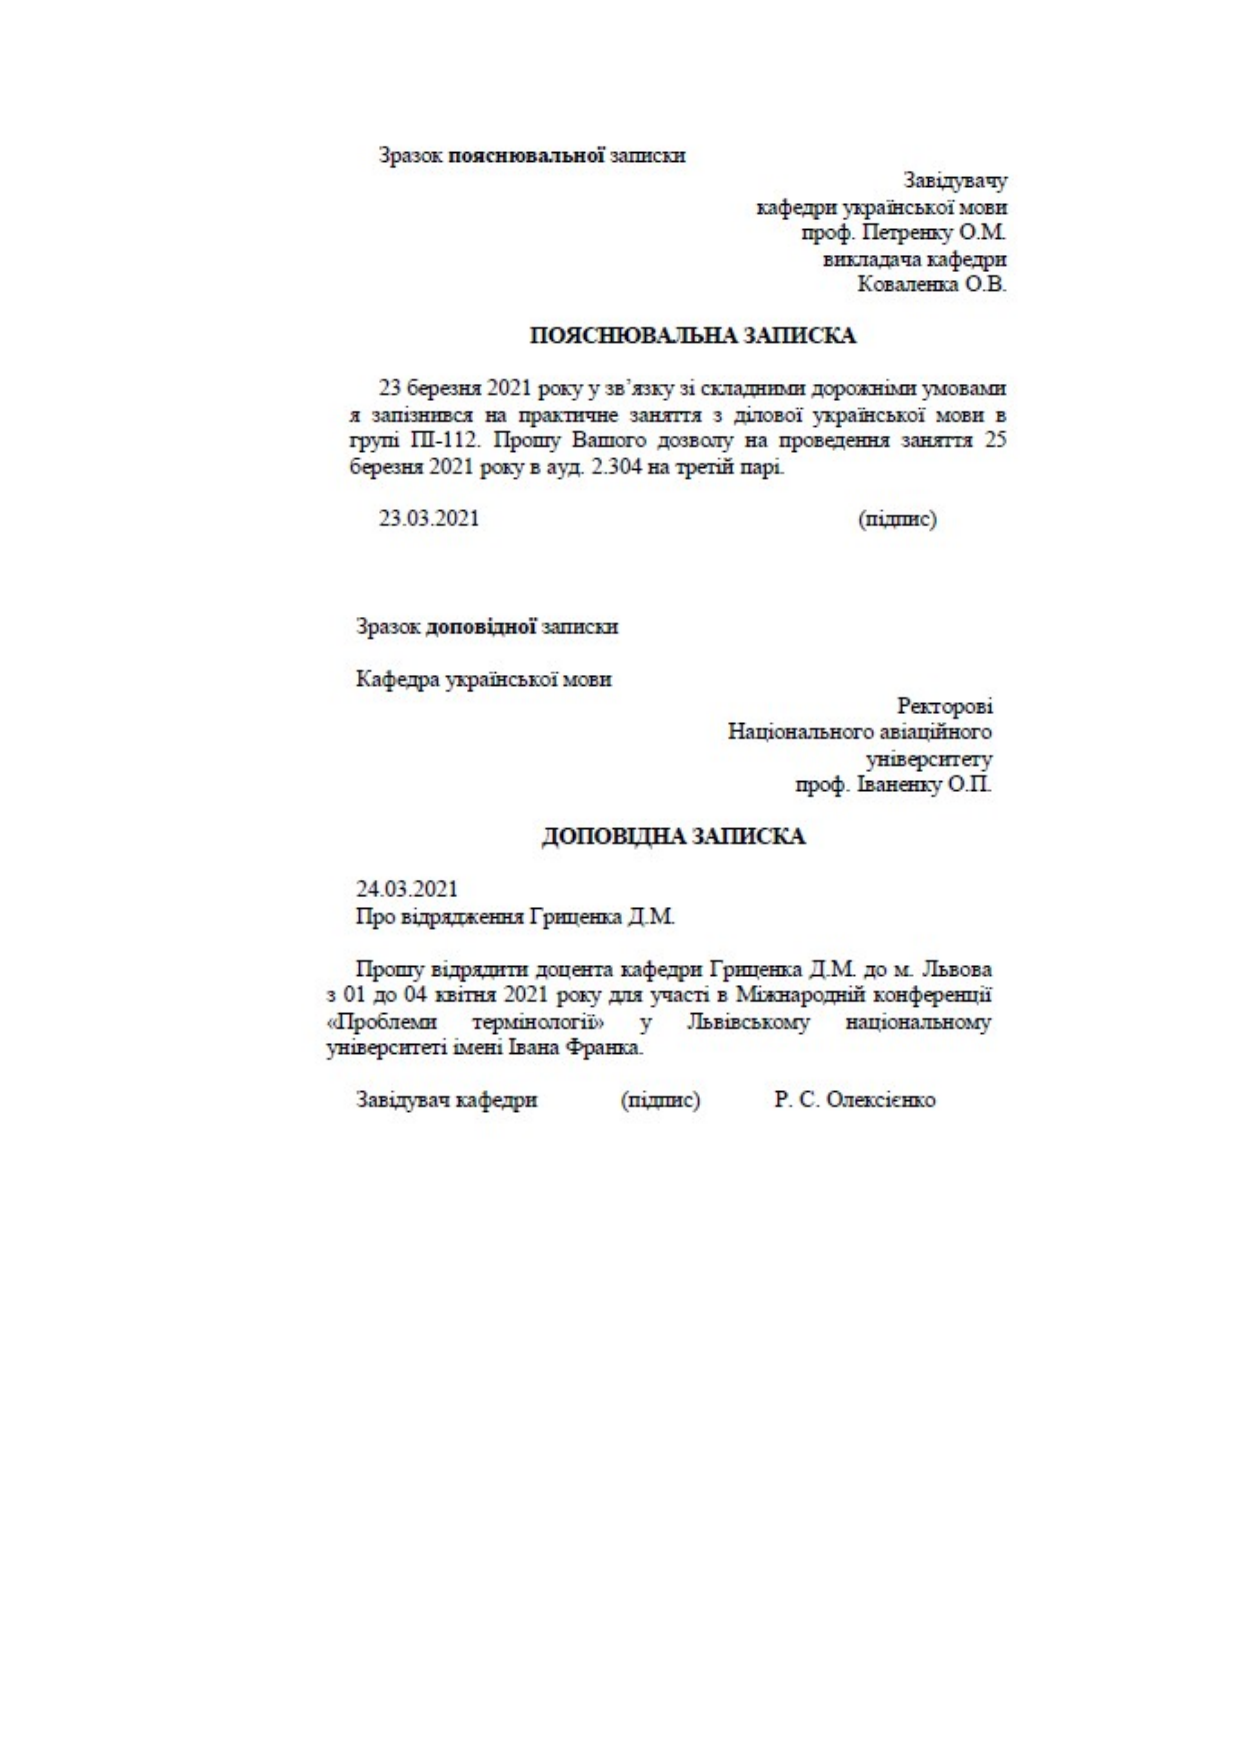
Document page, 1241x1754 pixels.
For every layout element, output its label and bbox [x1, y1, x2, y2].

picture [301, 587, 1048, 1169]
picture [301, 118, 1091, 562]
